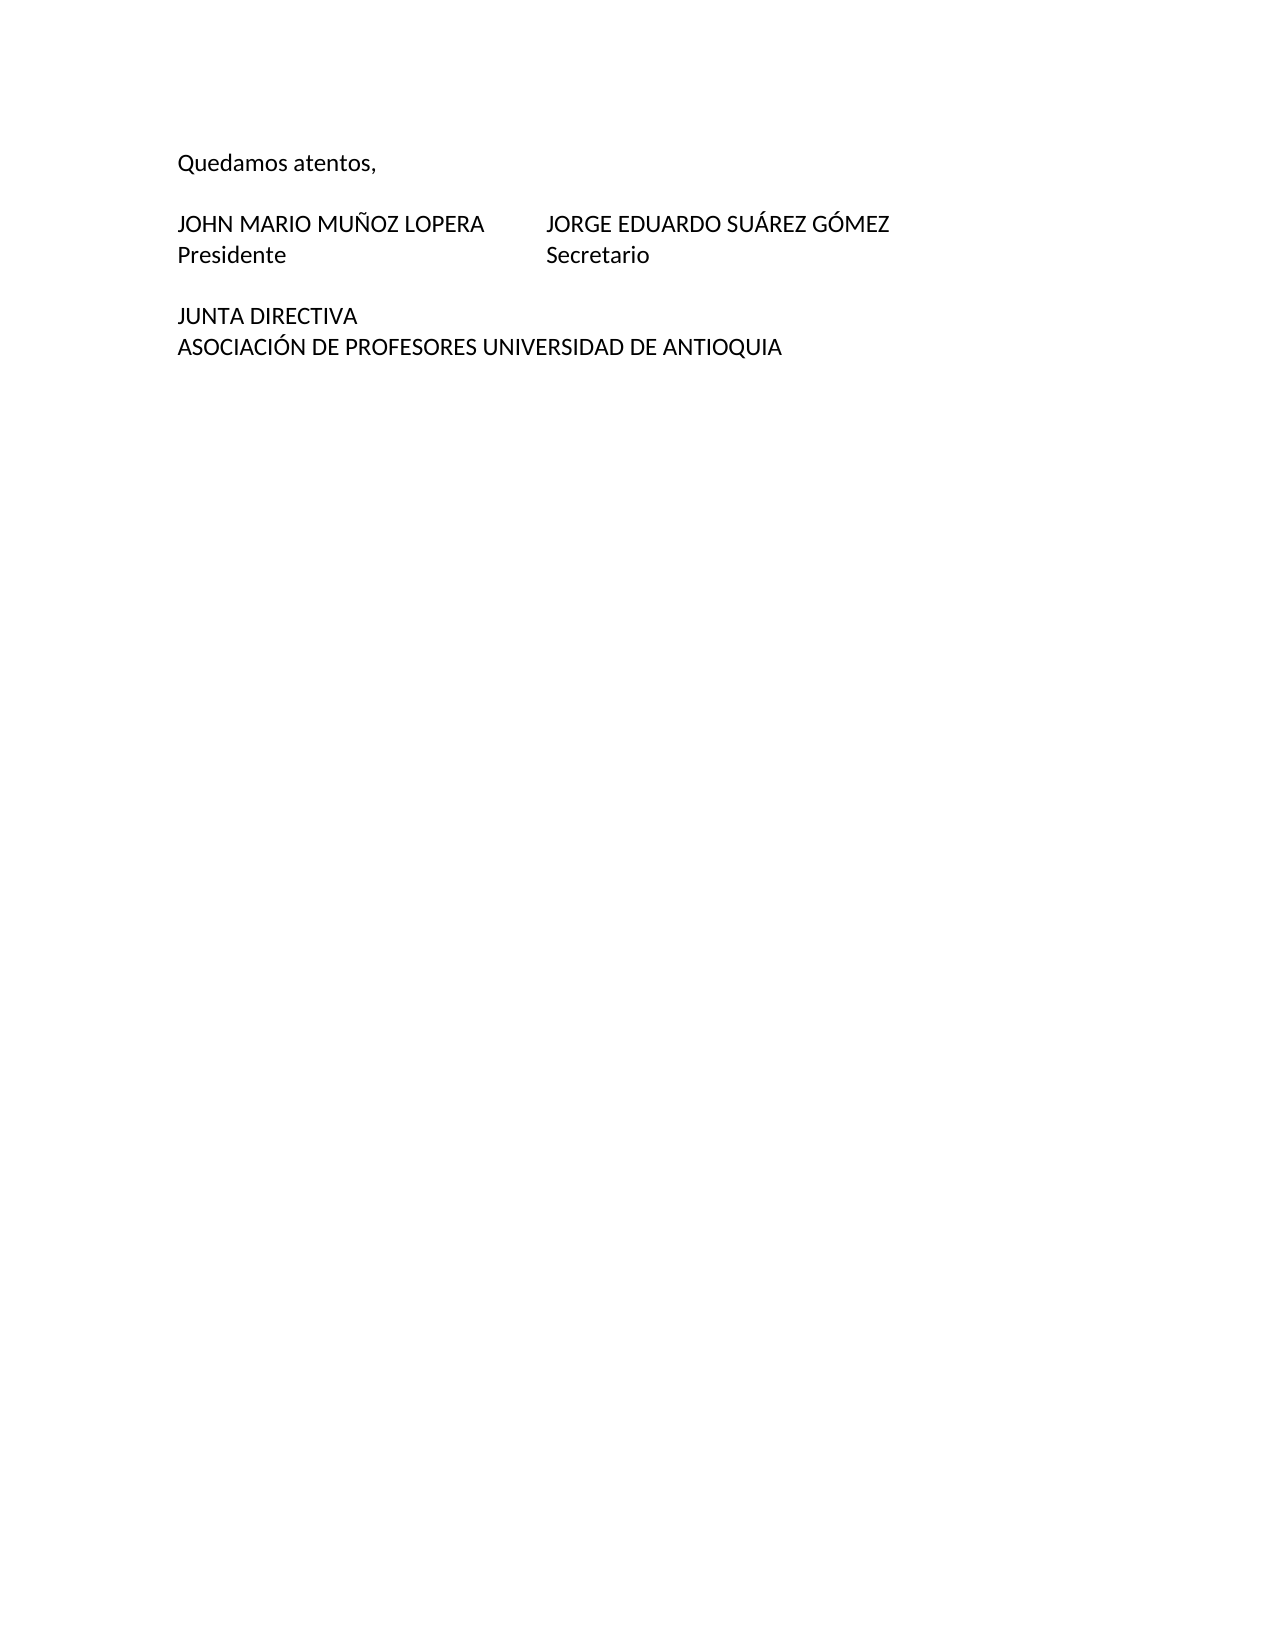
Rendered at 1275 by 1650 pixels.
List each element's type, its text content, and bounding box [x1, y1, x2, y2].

text ASOCIACIÓN DE PROFESORES UNIVERSIDAD DE ANTIOQUIA [177, 331, 1098, 361]
text Presidente Secretario [177, 239, 1098, 270]
text Quedamos atentos, [177, 148, 1098, 178]
text JUNTA DIRECTIVA [177, 300, 1098, 331]
text JOHN MARIO MUÑOZ LOPERA JORGE EDUARDO SUÁREZ GÓMEZ [177, 209, 1098, 239]
